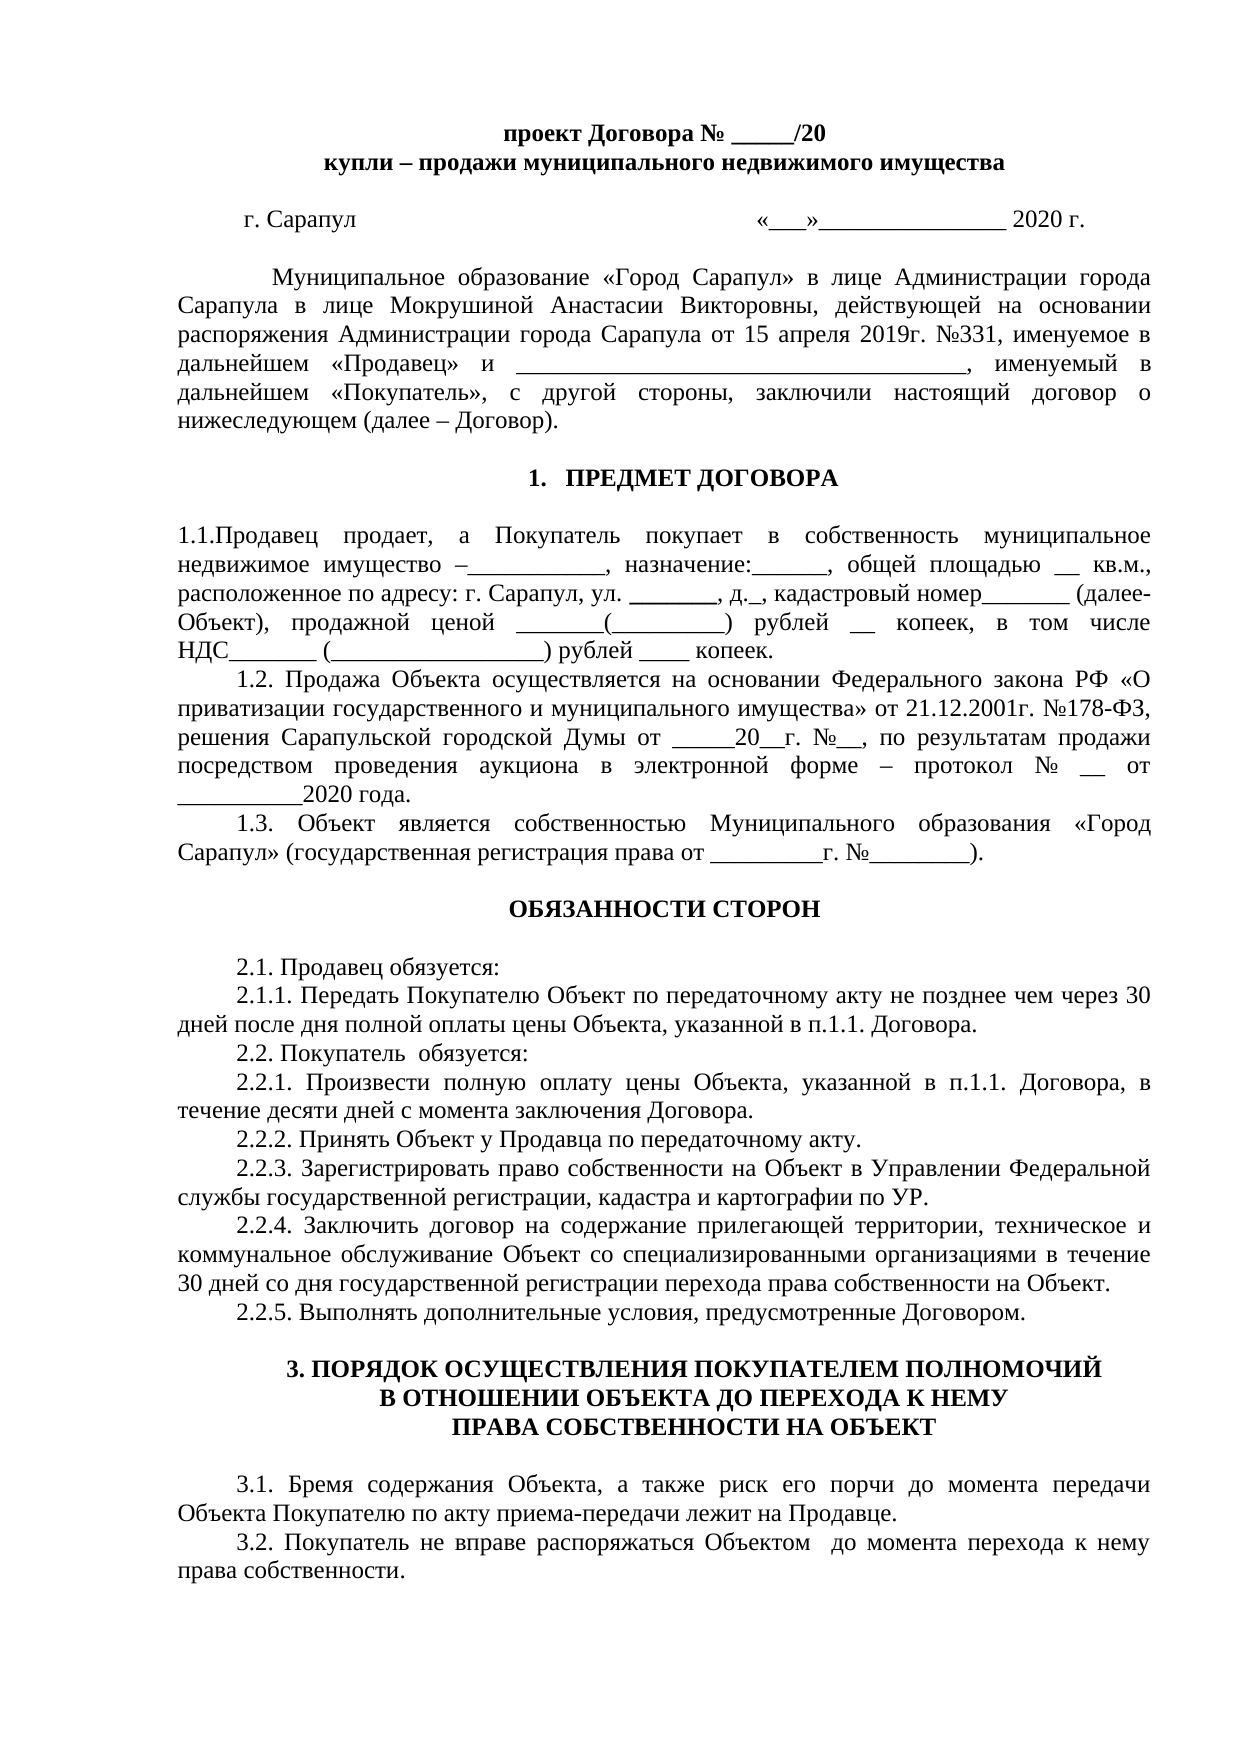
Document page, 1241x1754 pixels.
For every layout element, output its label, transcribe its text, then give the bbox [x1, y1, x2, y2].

text 2.2.4. Заключить договор на содержание прилегающей территории, техническое и коммунальное обслуживание Объект со специализированными организациями в течение 30 дней со дня государственной регистрации перехода права собственности на Объект. [177, 1211, 1152, 1297]
text 1.1.Продавец продает, а Покупатель покупает в собственность муниципальное недвижимое имущество –___________, назначение:______, общей площадью __ кв.м., расположенное по адресу: г. Сарапул, ул. _______, д._, кадастровый номер_______ (далее- Объект), продажной ценой _______(_________) рублей __ копеек, в том числе НДС_______ (_________________) рублей ____ копеек. [177, 521, 1152, 664]
text 2.2.5. Выполнять дополнительные условия, предусмотренные Договором. [177, 1297, 1152, 1326]
text 3.2. Покупатель не вправе распоряжаться Объектом до момента перехода к нему права собственности. [177, 1527, 1152, 1584]
text 1.3. Объект является собственностью Муниципального образования «Город Сарапул» (государственная регистрация права от _________г. №________). [177, 808, 1152, 866]
text Муниципальное образование «Город Сарапул» в лице Администрации города Сарапула в лице Мокрушиной Анастасии Викторовны, действующей на основании распоряжения Администрации города Сарапула от 15 апреля 2019г. №331, именуемое в дальнейшем «Продавец» и ____________________________________, именуемый в дальнейшем «Покупатель», с другой стороны, заключили настоящий договор о нижеследующем (далее – Договор). [177, 262, 1152, 434]
list ПРЕДМЕТ ДОГОВОРА [215, 463, 1152, 492]
text 3.1. Бремя содержания Объекта, а также риск его порчи до момента передачи Объекта Покупателю по акту приема-передачи лежит на Продавце. [177, 1469, 1152, 1527]
text В ОТНОШЕНИИ ОБЪЕКТА ДО ПЕРЕХОДА К НЕМУ [177, 1383, 1152, 1412]
text 2.1.1. Передать Покупателю Объект по передаточному акту не позднее чем через 30 дней после дня полной оплаты цены Объекта, указанной в п.1.1. Договора. [177, 981, 1152, 1038]
text ОБЯЗАННОСТИ СТОРОН [177, 894, 1152, 923]
text 2.2.1. Произвести полную оплату цены Объекта, указанной в п.1.1. Договора, в течение десяти дней с момента заключения Договора. [177, 1067, 1152, 1124]
text 2.2.3. Зарегистрировать право собственности на Объект в Управлении Федеральной службы государственной регистрации, кадастра и картографии по УР. [177, 1153, 1152, 1211]
text г. Сарапул «___»_______________ 2020 г. [177, 204, 1152, 233]
text 2.2. Покупатель обязуется: [177, 1038, 1152, 1067]
text 2.1. Продавец обязуется: [177, 952, 1152, 981]
text купли – продажи муниципального недвижимого имущества [177, 147, 1152, 176]
text 2.2.2. Принять Объект у Продавца по передаточному акту. [177, 1124, 1152, 1153]
text 1.2. Продажа Объекта осуществляется на основании Федерального закона РФ «О приватизации государственного и муниципального имущества» от 21.12.2001г. №178-ФЗ, решения Сарапульской городской Думы от _____20__г. №__, по результатам продажи посредством проведения аукциона в электронной форме – протокол № __ от __________2020 года. [177, 664, 1152, 808]
text проект Договора № _____/20 [177, 118, 1152, 147]
text ПРАВА СОБСТВЕННОСТИ НА ОБЪЕКТ [177, 1412, 1152, 1441]
text 3. ПОРЯДОК ОСУЩЕСТВЛЕНИЯ ПОКУПАТЕЛЕМ ПОЛНОМОЧИЙ [177, 1354, 1152, 1383]
